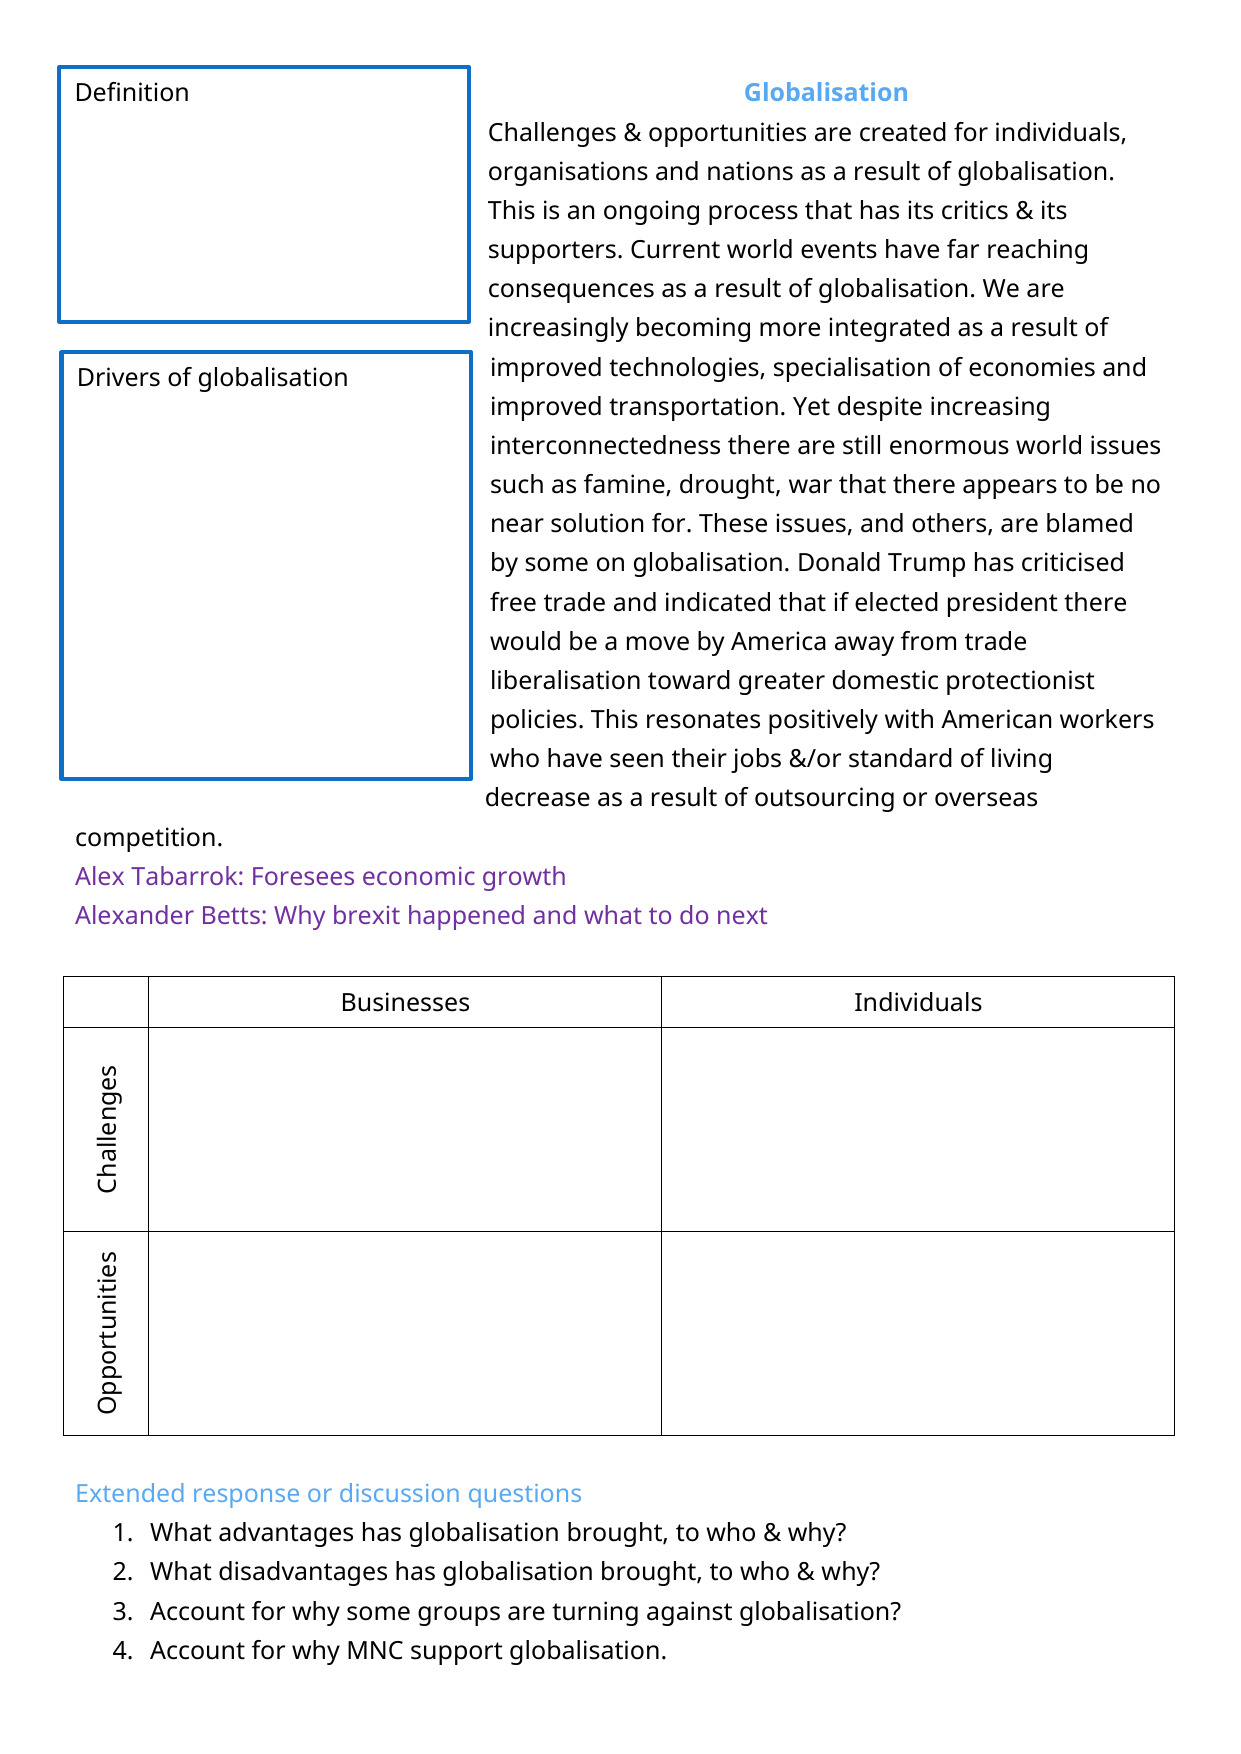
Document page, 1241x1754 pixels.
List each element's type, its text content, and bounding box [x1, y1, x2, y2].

text Globalisation [75, 75, 1165, 109]
table_header Individuals [662, 977, 1174, 1027]
table_cell [662, 1232, 1174, 1435]
text Challenges & opportunities are created for individuals, organisations and nations as a result of globalisation. This is an ongoing process that has its critics & its supporters. Current world events have far reaching consequences as a result of globalisation. We are increasingly becoming more integrated as a result of improved technologies, specialisation of economies and improved transportation. Yet despite increasing interconnectedness there are still enormous world issues such as famine, drought, war that there appears to be no near solution for. These issues, and others, are blamed by some on globalisation. Donald Trump has criticised free trade and indicated that if elected president there would be a move by America away from trade liberalisation toward greater domestic protectionist policies. This resonates positively with American workers who have seen their jobs &/or standard of living decrease as a result of outsourcing or overseas competition. [75, 114, 1165, 853]
list What disadvantages has globalisation brought, to who & why? [112, 1554, 1165, 1588]
list What advantages has globalisation brought, to who & why? [112, 1515, 1165, 1549]
table_cell [149, 1232, 661, 1435]
table_cell Challenges [64, 1028, 148, 1231]
list Account for why MNC support globalisation. [112, 1632, 1165, 1666]
table_header [64, 977, 148, 1027]
text Extended response or discussion questions [75, 1476, 1165, 1510]
table_cell [149, 1028, 661, 1231]
text Alexander Betts: Why brexit happened and what to do next [75, 897, 1165, 932]
table_cell [662, 1028, 1174, 1231]
list Account for why some groups are turning against globalisation? [112, 1593, 1165, 1627]
text Alex Tabarrok: Foresees economic growth [75, 858, 1165, 892]
table_cell Opportunities [64, 1232, 148, 1435]
table_header Businesses [149, 977, 661, 1027]
